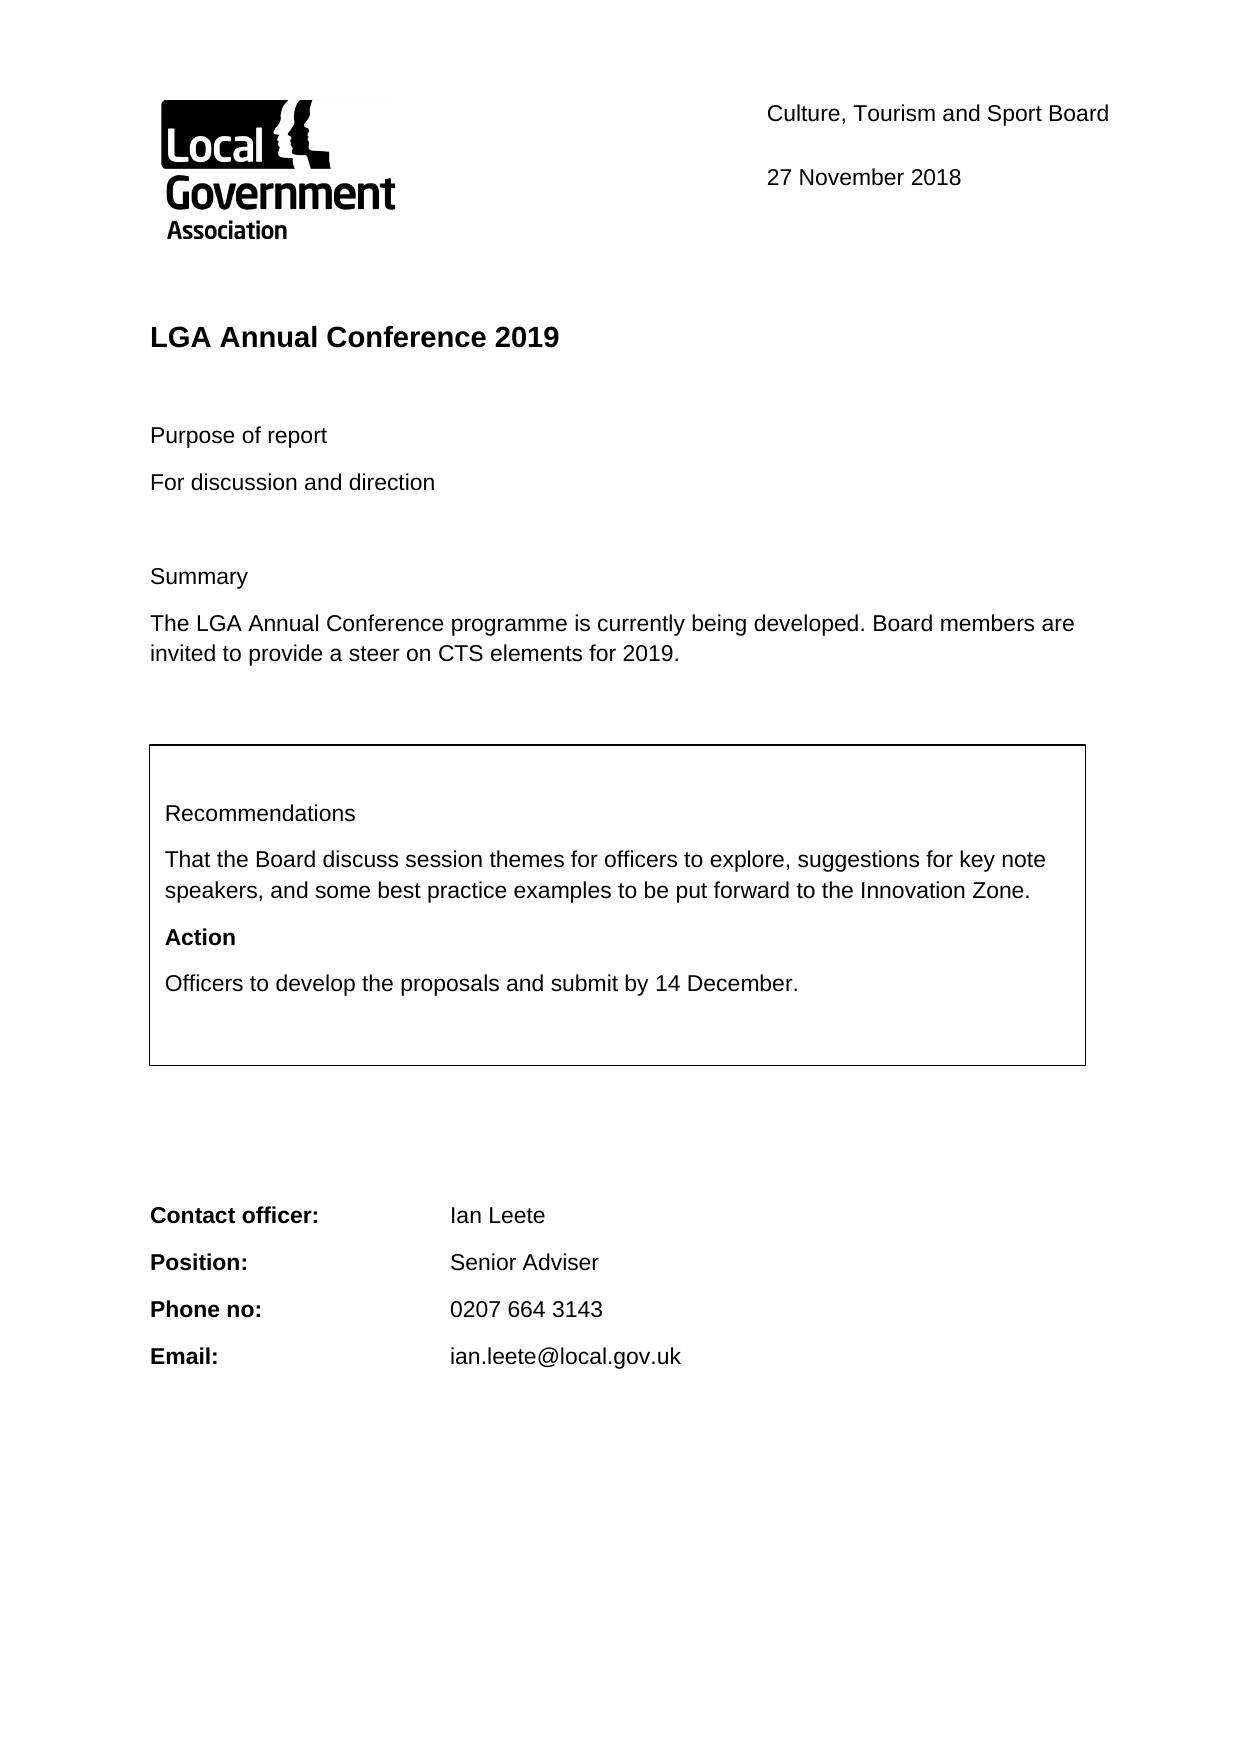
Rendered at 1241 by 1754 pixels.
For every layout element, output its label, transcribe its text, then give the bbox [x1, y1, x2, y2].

text For discussion and direction [150, 469, 1090, 495]
picture [161, 100, 396, 239]
title The LGA Annual Conference programme is currently being developed. Board members are invited to provide a steer on CTS elements for 2019. [150, 609, 1090, 666]
